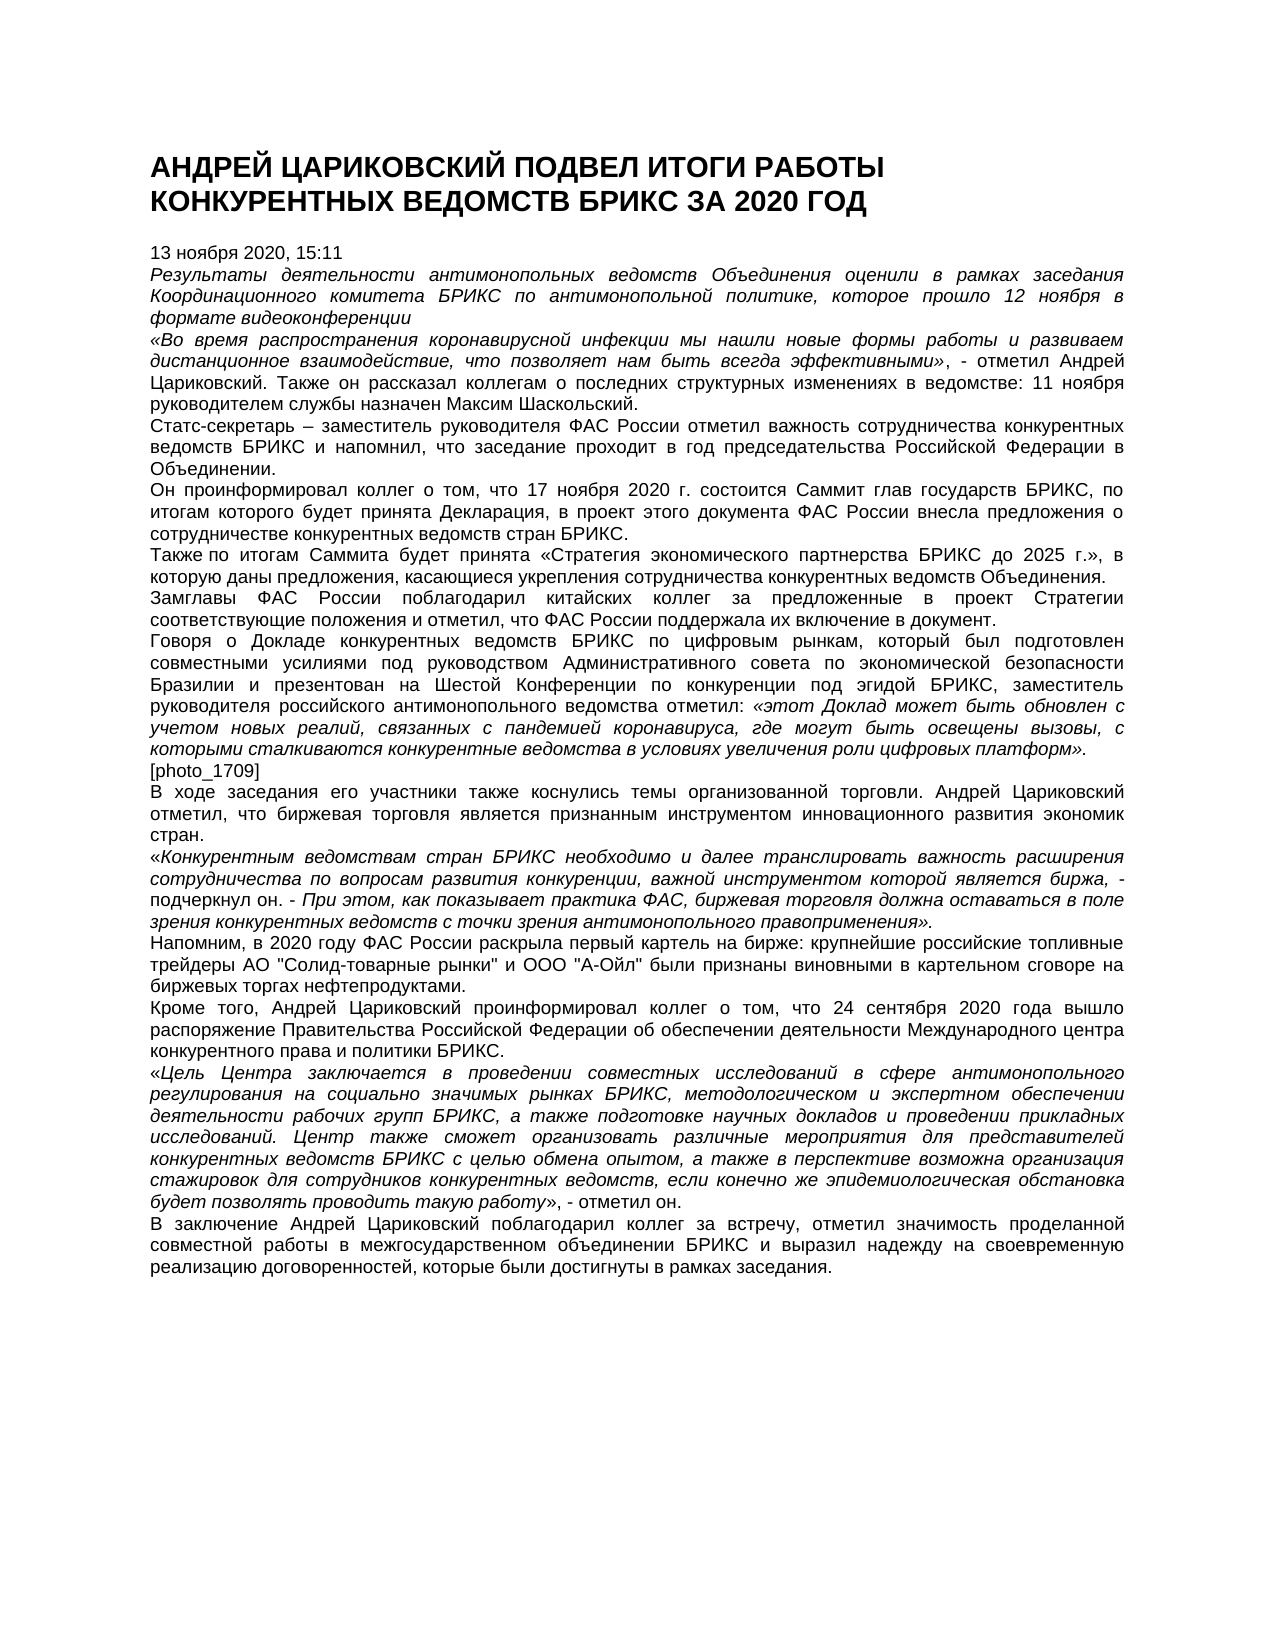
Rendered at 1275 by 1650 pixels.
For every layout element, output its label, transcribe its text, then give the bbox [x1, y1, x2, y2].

text Говоря о Докладе конкурентных ведомств БРИКС по цифровым рынкам, который был подготовлен совместными усилиями под руководством Административного совета по экономической безопасности Бразилии и презентован на Шестой Конференции по конкуренции под эгидой БРИКС, заместитель руководителя российского антимонопольного ведомства отметил: «этот Доклад может быть обновлен с учетом новых реалий, связанных с пандемией коронавируса, где могут быть освещены вызовы, с которыми сталкиваются конкурентные ведомства в условиях увеличения роли цифровых платформ». [150, 630, 1125, 759]
text В ходе заседания его участники также коснулись темы организованной торговли. Андрей Цариковский отметил, что биржевая торговля является признанным инструментом инновационного развития экономик стран. [150, 781, 1125, 846]
subtitle Андрей Цариковский подвел итоги работы конкурентных ведомств БРИКС за 2020 год [150, 150, 1125, 217]
text В заключение Андрей Цариковский поблагодарил коллег за встречу, отметил значимость проделанной совместной работы в межгосударственном объединении БРИКС и выразил надежду на своевременную реализацию договоренностей, которые были достигнуты в рамках заседания. [150, 1212, 1125, 1277]
text «Цель Центра заключается в проведении совместных исследований в сфере антимонопольного регулирования на социально значимых рынках БРИКС, методологическом и экспертном обеспечении деятельности рабочих групп БРИКС, а также подготовке научных докладов и проведении прикладных исследований. Центр также сможет организовать различные мероприятия для представителей конкурентных ведомств БРИКС с целью обмена опытом, а также в перспективе возможна организация стажировок для сотрудников конкурентных ведомств, если конечно же эпидемиологическая обстановка будет позволять проводить такую работу», - отметил он. [150, 1061, 1125, 1212]
text Также по итогам Саммита будет принята «Стратегия экономического партнерства БРИКС до 2025 г.», в которую даны предложения, касающиеся укрепления сотрудничества конкурентных ведомств Объединения. [150, 544, 1125, 587]
text «Во время распространения коронавирусной инфекции мы нашли новые формы работы и развиваем дистанционное взаимодействие, что позволяет нам быть всегда эффективными», - отметил Андрей Цариковский. Также он рассказал коллегам о последних структурных изменениях в ведомстве: 11 ноября руководителем службы назначен Максим Шаскольский. [150, 328, 1125, 414]
text Напомним, в 2020 году ФАС России раскрыла первый картель на бирже: крупнейшие российские топливные трейдеры АО "Солид-товарные рынки" и ООО "А-Ойл" были признаны виновными в картельном сговоре на биржевых торгах нефтепродуктами. [150, 932, 1125, 997]
text [photo_1709] [150, 759, 1125, 781]
text «Конкурентным ведомствам стран БРИКС необходимо и далее транслировать важность расширения сотрудничества по вопросам развития конкуренции, важной инструментом которой является биржа, - подчеркнул он. - При этом, как показывает практика ФАС, биржевая торговля должна оставаться в поле зрения конкурентных ведомств с точки зрения антимонопольного правоприменения». [150, 846, 1125, 932]
text Результаты деятельности антимонопольных ведомств Объединения оценили в рамках заседания Координационного комитета БРИКС по антимонопольной политике, которое прошло 12 ноября в формате видеоконференции [150, 264, 1125, 328]
text Статс-секретарь – заместитель руководителя ФАС России отметил важность сотрудничества конкурентных ведомств БРИКС и напомнил, что заседание проходит в год председательства Российской Федерации в Объединении. [150, 414, 1125, 479]
text Он проинформировал коллег о том, что 17 ноября 2020 г. состоится Саммит глав государств БРИКС, по итогам которого будет принята Декларация, в проект этого документа ФАС России внесла предложения о сотрудничестве конкурентных ведомств стран БРИКС. [150, 479, 1125, 544]
text Кроме того, Андрей Цариковский проинформировал коллег о том, что 24 сентября 2020 года вышло распоряжение Правительства Российской Федерации об обеспечении деятельности Международного центра конкурентного права и политики БРИКС. [150, 997, 1125, 1061]
text Замглавы ФАС России поблагодарил китайских коллег за предложенные в проект Стратегии соответствующие положения и отметил, что ФАС России поддержала их включение в документ. [150, 587, 1125, 630]
text 13 ноября 2020, 15:11 [150, 242, 1125, 264]
